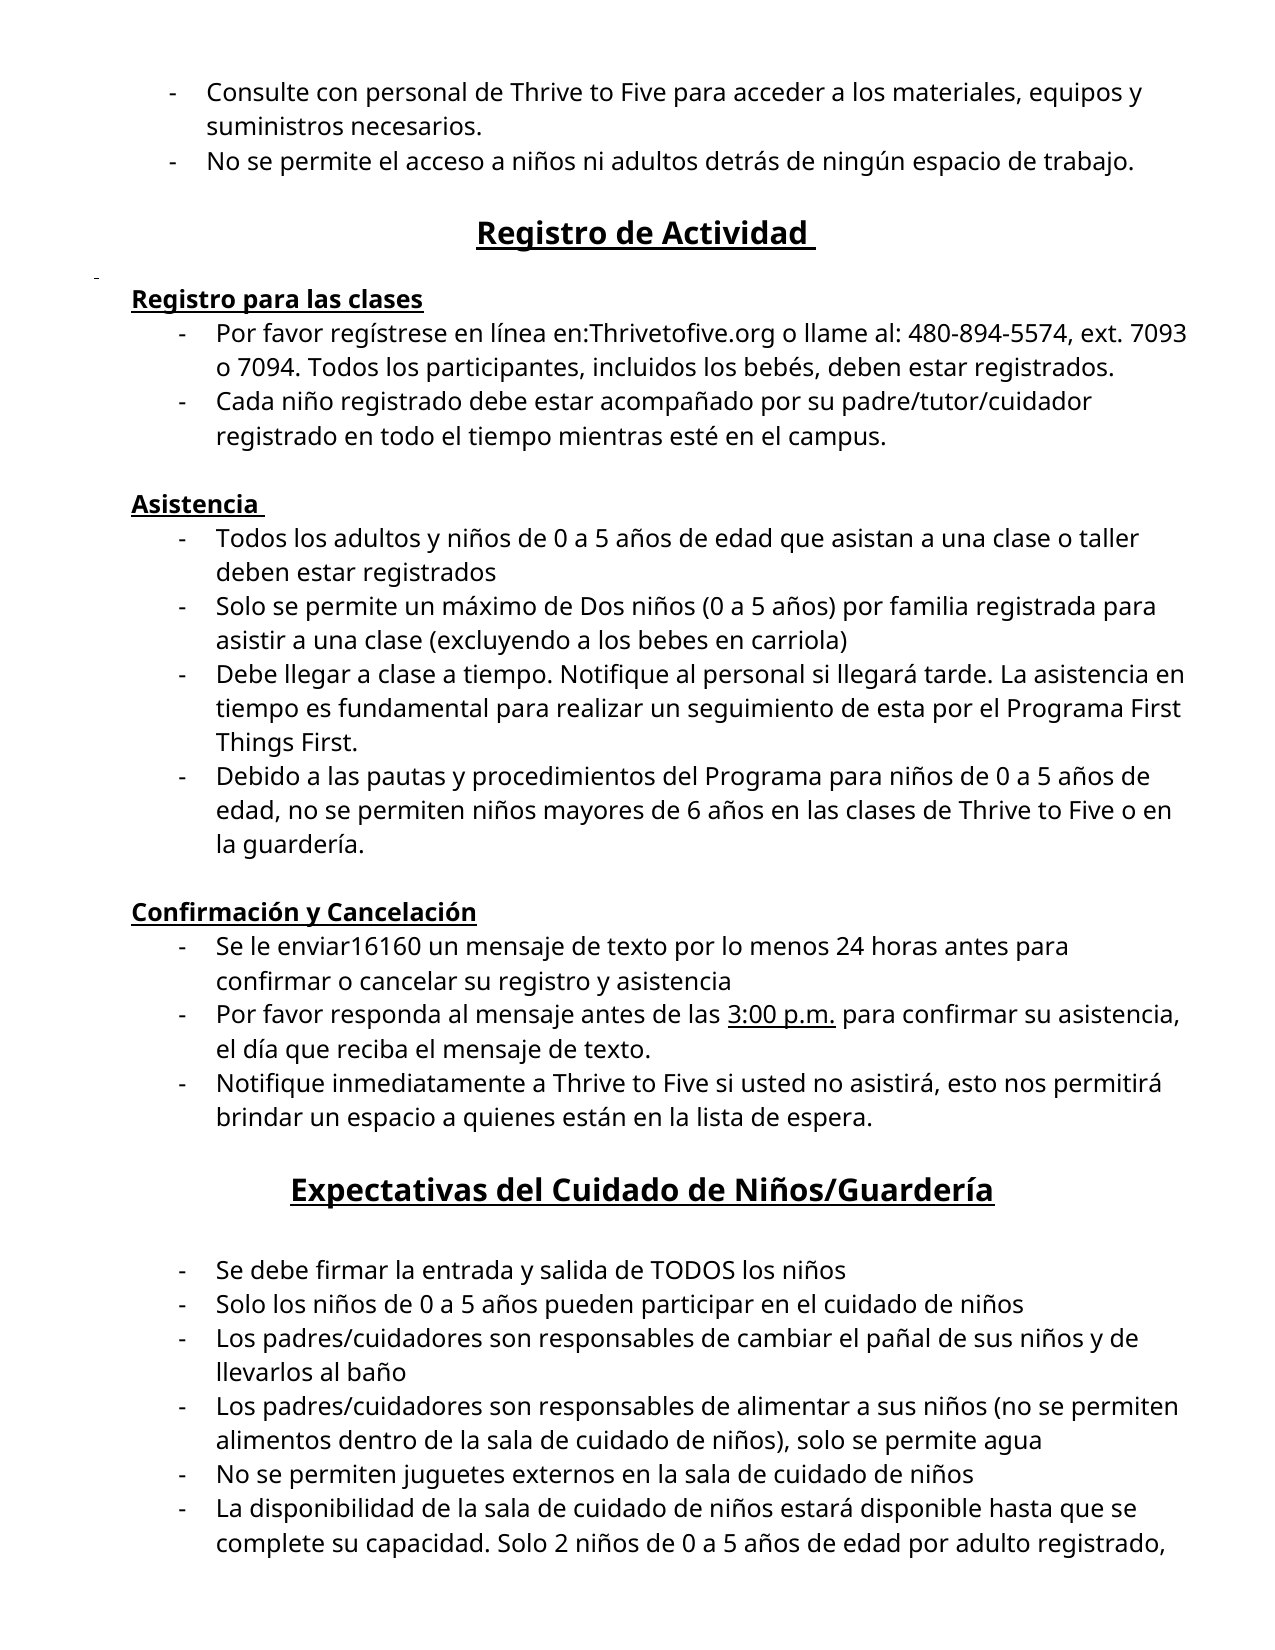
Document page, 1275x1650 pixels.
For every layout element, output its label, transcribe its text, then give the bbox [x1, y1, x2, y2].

list Se debe firmar la entrada y salida de TODOS los niños [178, 1253, 1191, 1287]
list No se permiten juguetes externos en la sala de cuidado de niños [178, 1457, 1191, 1491]
list Todos los adultos y niños de 0 a 5 años de edad que asistan a una clase o taller deben estar registrados [178, 520, 1191, 588]
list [178, 1491, 1191, 1559]
list Por favor responda al mensaje antes de las 3:00 p.m. para confirmar su asistencia, el día que reciba el mensaje de texto. [178, 997, 1191, 1065]
list Los padres/cuidadores son responsables de cambiar el pañal de sus niños y de llevarlos al baño [178, 1321, 1191, 1389]
list Cada niño registrado debe estar acompañado por su padre/tutor/cuidador registrado en todo el tiempo mientras esté en el campus. [178, 384, 1191, 452]
list Por favor regístrese en línea en:Thrivetofive.org o llame al: 480-894-5574, ext. 7093 o 7094. Todos los participantes, incluidos los bebés, deben estar registrados. [178, 316, 1191, 384]
list Solo los niños de 0 a 5 años pueden participar en el cuidado de niños [178, 1287, 1191, 1321]
list Los padres/cuidadores son responsables de alimentar a sus niños (no se permiten alimentos dentro de la sala de cuidado de niños), solo se permite agua [178, 1389, 1191, 1457]
text Registro para las clases [131, 282, 1191, 316]
list Consulte con personal de Thrive to Five para acceder a los materiales, equipos y suministros necesarios. [169, 75, 1191, 143]
list No se permite el acceso a niños ni adultos detrás de ningún espacio de trabajo. [169, 143, 1191, 177]
list Solo se permite un máximo de Dos niños (0 a 5 años) por familia registrada para asistir a una clase (excluyendo a los bebes en carriola) [178, 588, 1191, 657]
list Debe llegar a clase a tiempo. Notifique al personal si llegará tarde. La asistencia en tiempo es fundamental para realizar un seguimiento de esta por el Programa First Things First. [178, 657, 1191, 759]
list Se le enviar16160 un mensaje de texto por lo menos 24 horas antes para confirmar o cancelar su registro y asistencia [178, 929, 1191, 997]
text Registro de Actividad [94, 211, 1191, 254]
list Notifique inmediatamente a Thrive to Five si usted no asistirá, esto nos permitirá brindar un espacio a quienes están en la lista de espera. [178, 1065, 1191, 1133]
text Asistencia [131, 486, 1191, 520]
text Confirmación y Cancelación [131, 895, 1191, 929]
text Expectativas del Cuidado de Niños/Guardería [94, 1167, 1191, 1210]
list Debido a las pautas y procedimientos del Programa para niños de 0 a 5 años de edad, no se permiten niños mayores de 6 años en las clases de Thrive to Five o en la guardería. [178, 759, 1191, 861]
